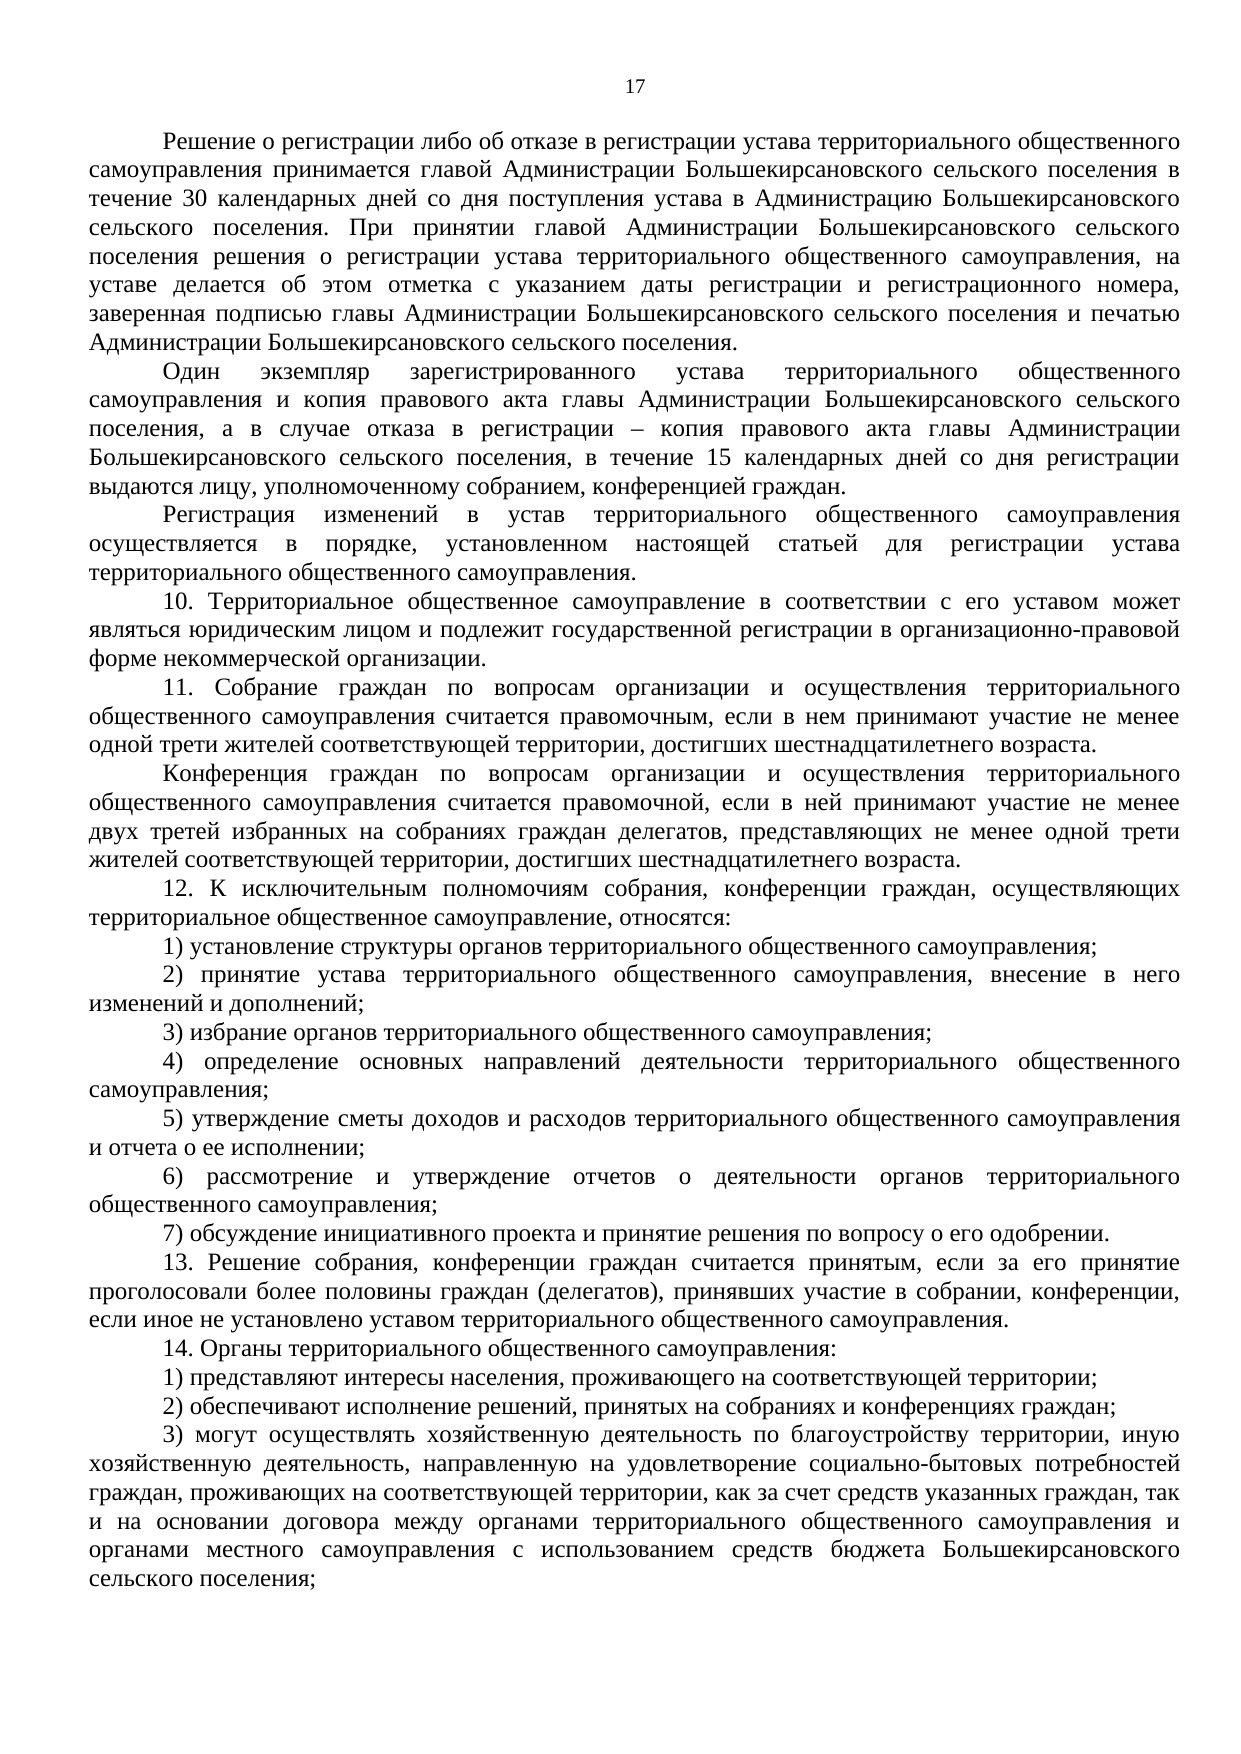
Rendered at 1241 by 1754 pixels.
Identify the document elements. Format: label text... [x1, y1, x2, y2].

text 2) принятие устава территориального общественного самоуправления, внесение в него изменений и дополнений; [89, 959, 1181, 1017]
text Конференция граждан по вопросам организации и осуществления территориального общественного самоуправления считается правомочной, если в ней принимают участие не менее двух третей избранных на собраниях граждан делегатов, представляющих не менее одной трети жителей соответствующей территории, достигших шестнадцатилетнего возраста. [89, 758, 1181, 873]
text 5) утверждение сметы доходов и расходов территориального общественного самоуправления и отчета о ее исполнении; [89, 1103, 1181, 1161]
text 4) определение основных направлений деятельности территориального общественного самоуправления; [89, 1046, 1181, 1103]
text Один экземпляр зарегистрированного устава территориального общественного самоуправления и копия правового акта главы Администрации Большекирсановского сельского поселения, а в случае отказа в регистрации – копия правового акта главы Администрации Большекирсановского сельского поселения, в течение 15 календарных дней со дня регистрации выдаются лицу, уполномоченному собранием, конференцией граждан. [89, 356, 1181, 499]
text 1) установление структуры органов территориального общественного самоуправления; [89, 931, 1181, 959]
text 2) обеспечивают исполнение решений, принятых на собраниях и конференциях граждан; [89, 1391, 1181, 1419]
text 3) избрание органов территориального общественного самоуправления; [89, 1017, 1181, 1046]
text 14. Органы территориального общественного самоуправления: [89, 1333, 1181, 1362]
text Решение о регистрации либо об отказе в регистрации устава территориального общественного самоуправления принимается главой Администрации Большекирсановского сельского поселения в течение 30 календарных дней со дня поступления устава в Администрацию Большекирсановского сельского поселения. При принятии главой Администрации Большекирсановского сельского поселения решения о регистрации устава территориального общественного самоуправления, на уставе делается об этом отметка с указанием даты регистрации и регистрационного номера, заверенная подписью главы Администрации Большекирсановского сельского поселения и печатью Администрации Большекирсановского сельского поселения. [89, 126, 1181, 356]
text 10. Территориальное общественное самоуправление в соответствии с его уставом может являться юридическим лицом и подлежит государственной регистрации в организационно-правовой форме некоммерческой организации. [89, 586, 1181, 672]
text 1) представляют интересы населения, проживающего на соответствующей территории; [89, 1362, 1181, 1391]
text 7) обсуждение инициативного проекта и принятие решения по вопросу о его одобрении. [89, 1218, 1181, 1247]
text Регистрация изменений в устав территориального общественного самоуправления осуществляется в порядке, установленном настоящей статьей для регистрации устава территориального общественного самоуправления. [89, 499, 1181, 586]
text 6) рассмотрение и утверждение отчетов о деятельности органов территориального общественного самоуправления; [89, 1161, 1181, 1218]
text 12. К исключительным полномочиям собрания, конференции граждан, осуществляющих территориальное общественное самоуправление, относятся: [89, 873, 1181, 931]
text 13. Решение собрания, конференции граждан считается принятым, если за его принятие проголосовали более половины граждан (делегатов), принявших участие в собрании, конференции, если иное не установлено уставом территориального общественного самоуправления. [89, 1247, 1181, 1333]
text 3) могут осуществлять хозяйственную деятельность по благоустройству территории, иную хозяйственную деятельность, направленную на удовлетворение социально-бытовых потребностей граждан, проживающих на соответствующей территории, как за счет средств указанных граждан, так и на основании договора между органами территориального общественного самоуправления и органами местного самоуправления с использованием средств бюджета Большекирсановского сельского поселения; [89, 1419, 1181, 1592]
text 11. Собрание граждан по вопросам организации и осуществления территориального общественного самоуправления считается правомочным, если в нем принимают участие не менее одной трети жителей соответствующей территории, достигших шестнадцатилетнего возраста. [89, 672, 1181, 758]
